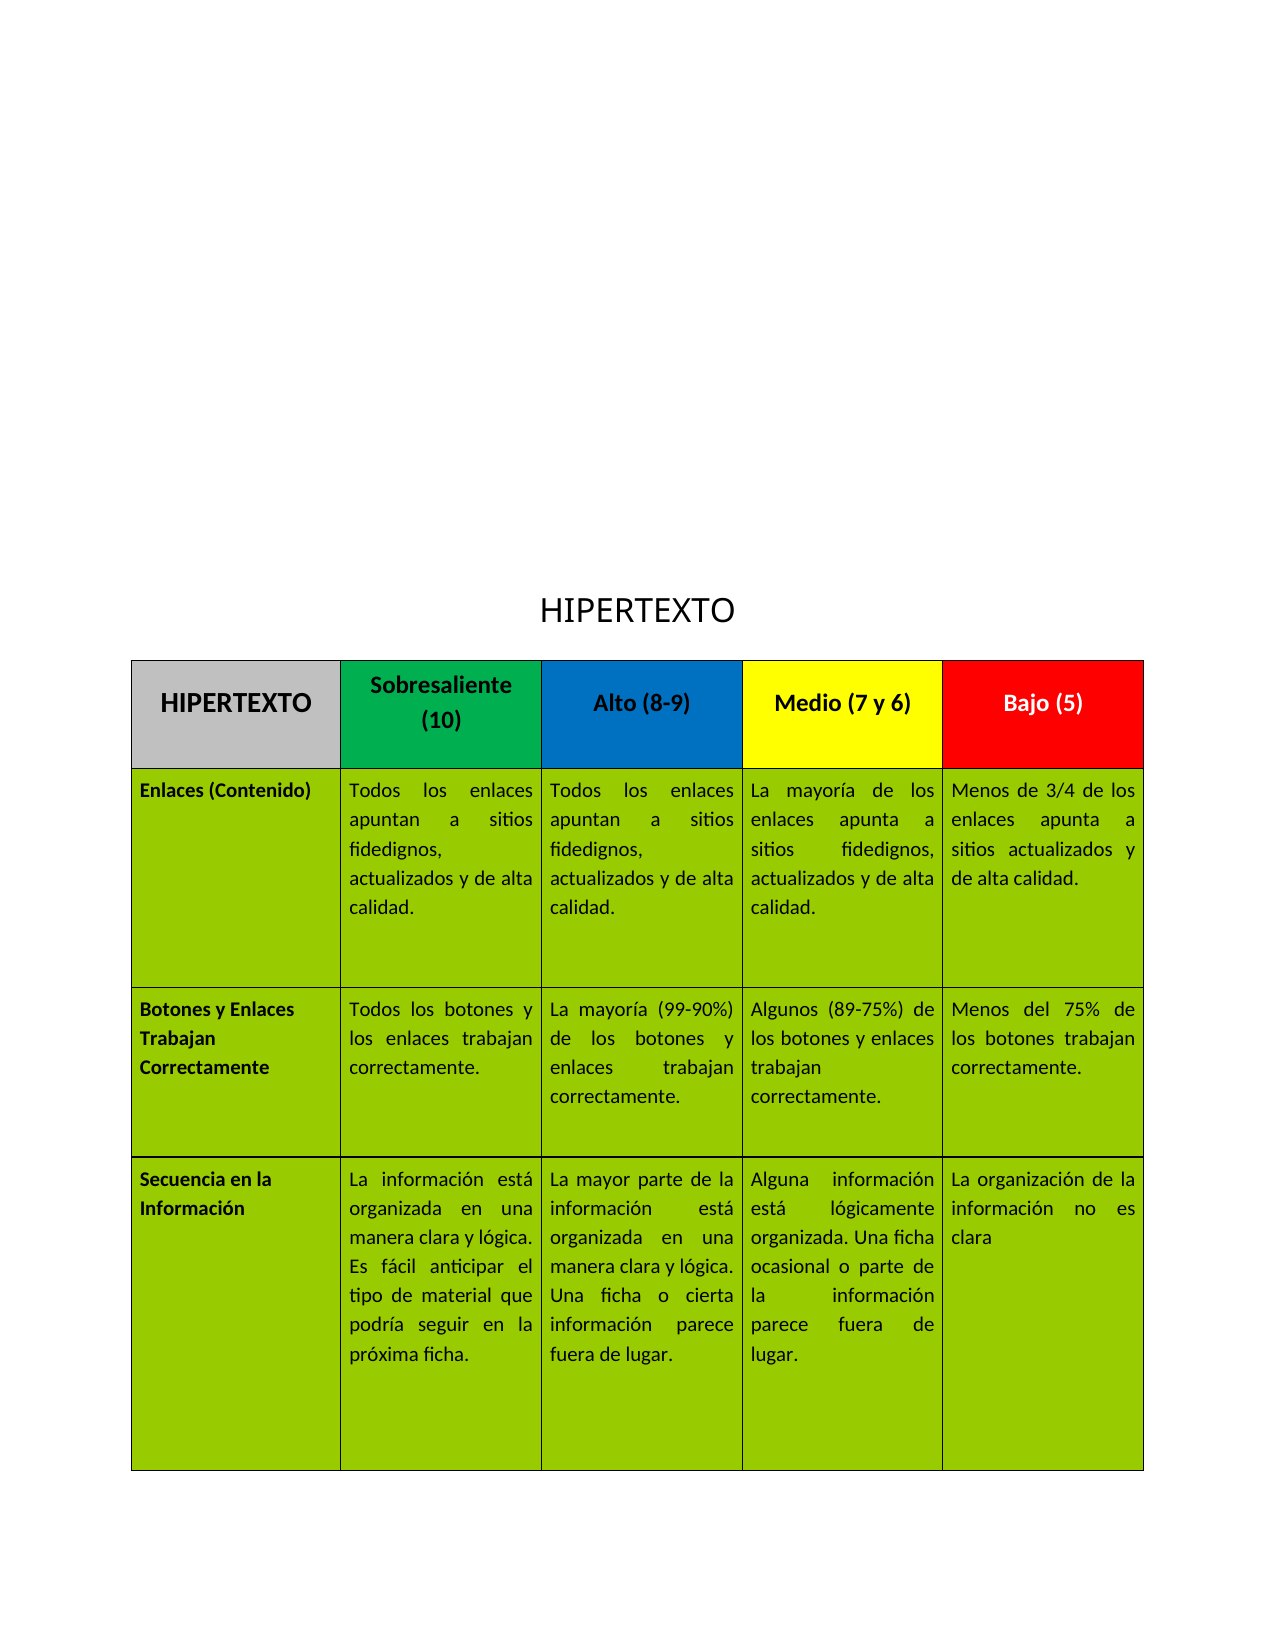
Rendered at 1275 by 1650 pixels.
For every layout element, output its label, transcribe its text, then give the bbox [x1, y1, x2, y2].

table_header Medio (7 y 6) [743, 661, 942, 768]
table_cell La mayoría de los enlaces apunta a sitios fidedignos, actualizados y de alta calidad. [743, 769, 942, 987]
table_header Alto (8-9) [542, 661, 742, 768]
table_cell Enlaces (Contenido) [132, 769, 340, 987]
table_cell La información está organizada en una manera clara y lógica. Es fácil anticipar el tipo de material que podría seguir en la próxima ficha. [341, 1158, 541, 1470]
table_cell La mayoría (99-90%) de los botones y enlaces trabajan correctamente. [542, 988, 742, 1156]
table_header Bajo (5) [943, 661, 1143, 768]
table_cell Algunos (89-75%) de los botones y enlaces trabajan correctamente. [743, 988, 942, 1156]
table_cell La organización de la información no es clara [943, 1158, 1143, 1470]
table_cell Menos del 75% de los botones trabajan correctamente. [943, 988, 1143, 1156]
table_cell Todos los enlaces apuntan a sitios fidedignos, actualizados y de alta calidad. [542, 769, 742, 987]
table_cell Menos de 3/4 de los enlaces apunta a sitios actualizados y de alta calidad. [943, 769, 1143, 987]
table_cell Botones y Enlaces Trabajan Correctamente [132, 988, 340, 1156]
table_cell La mayor parte de la información está organizada en una manera clara y lógica. Una ficha o cierta información parece fuera de lugar. [542, 1158, 742, 1470]
table_header HIPERTEXTO [132, 661, 340, 768]
table_cell Alguna información está lógicamente organizada. Una ficha ocasional o parte de la información parece fuera de lugar. [743, 1158, 942, 1470]
text HIPERTEXTO [75, 587, 1200, 633]
table_cell Todos los enlaces apuntan a sitios fidedignos, actualizados y de alta calidad. [341, 769, 541, 987]
table_cell Todos los botones y los enlaces trabajan correctamente. [341, 988, 541, 1156]
table_cell Secuencia en la Información [132, 1158, 340, 1470]
table_header Sobresaliente (10) [341, 661, 541, 768]
